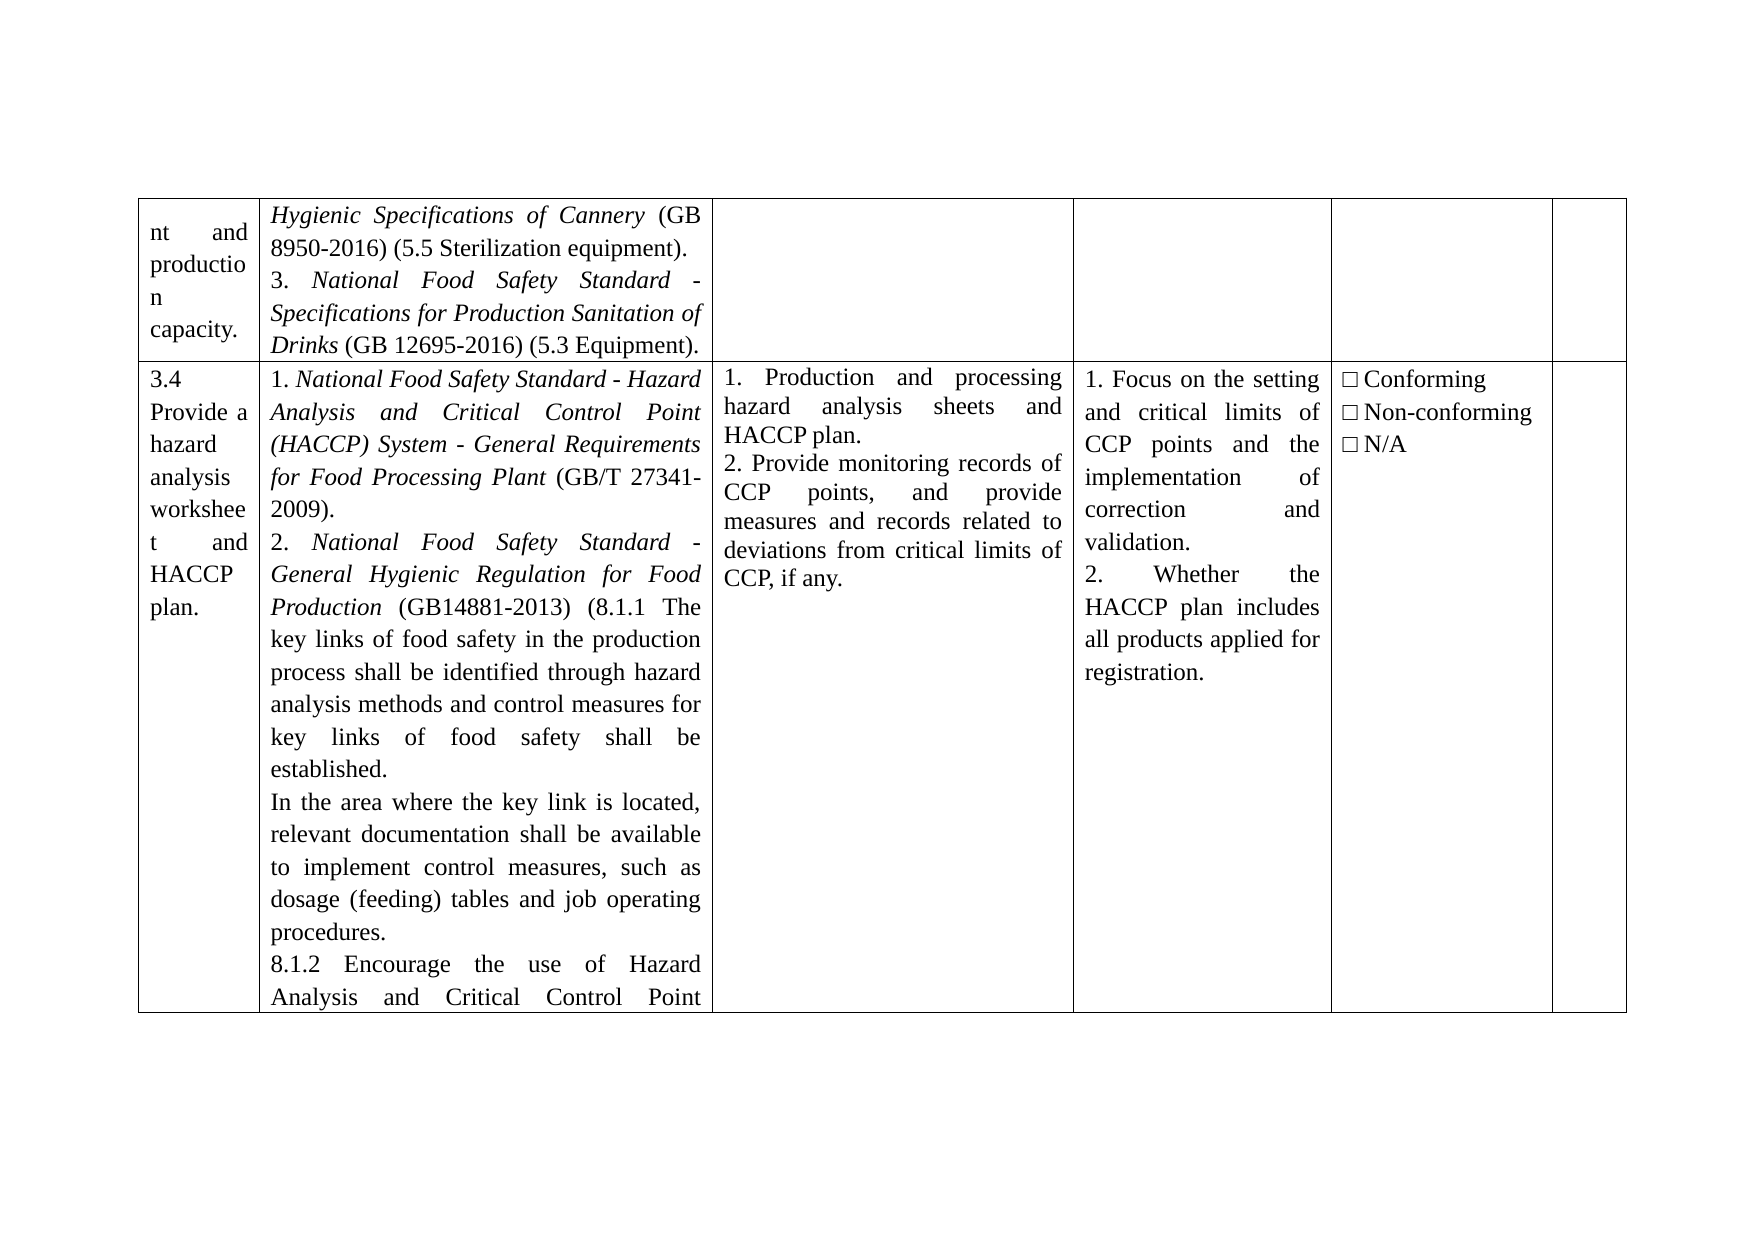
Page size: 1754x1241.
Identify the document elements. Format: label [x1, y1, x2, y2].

table_cell [260, 362, 712, 1012]
table_cell [1553, 362, 1626, 1012]
table_cell [1074, 199, 1331, 361]
table_cell [1332, 199, 1552, 361]
table_cell [1332, 362, 1552, 1012]
table_cell [139, 362, 259, 1012]
table_cell [139, 199, 259, 361]
table_cell [260, 199, 712, 361]
table_cell [713, 362, 1073, 1012]
table_cell [1553, 199, 1626, 361]
table_cell [1074, 362, 1331, 1012]
table_cell [713, 199, 1073, 361]
